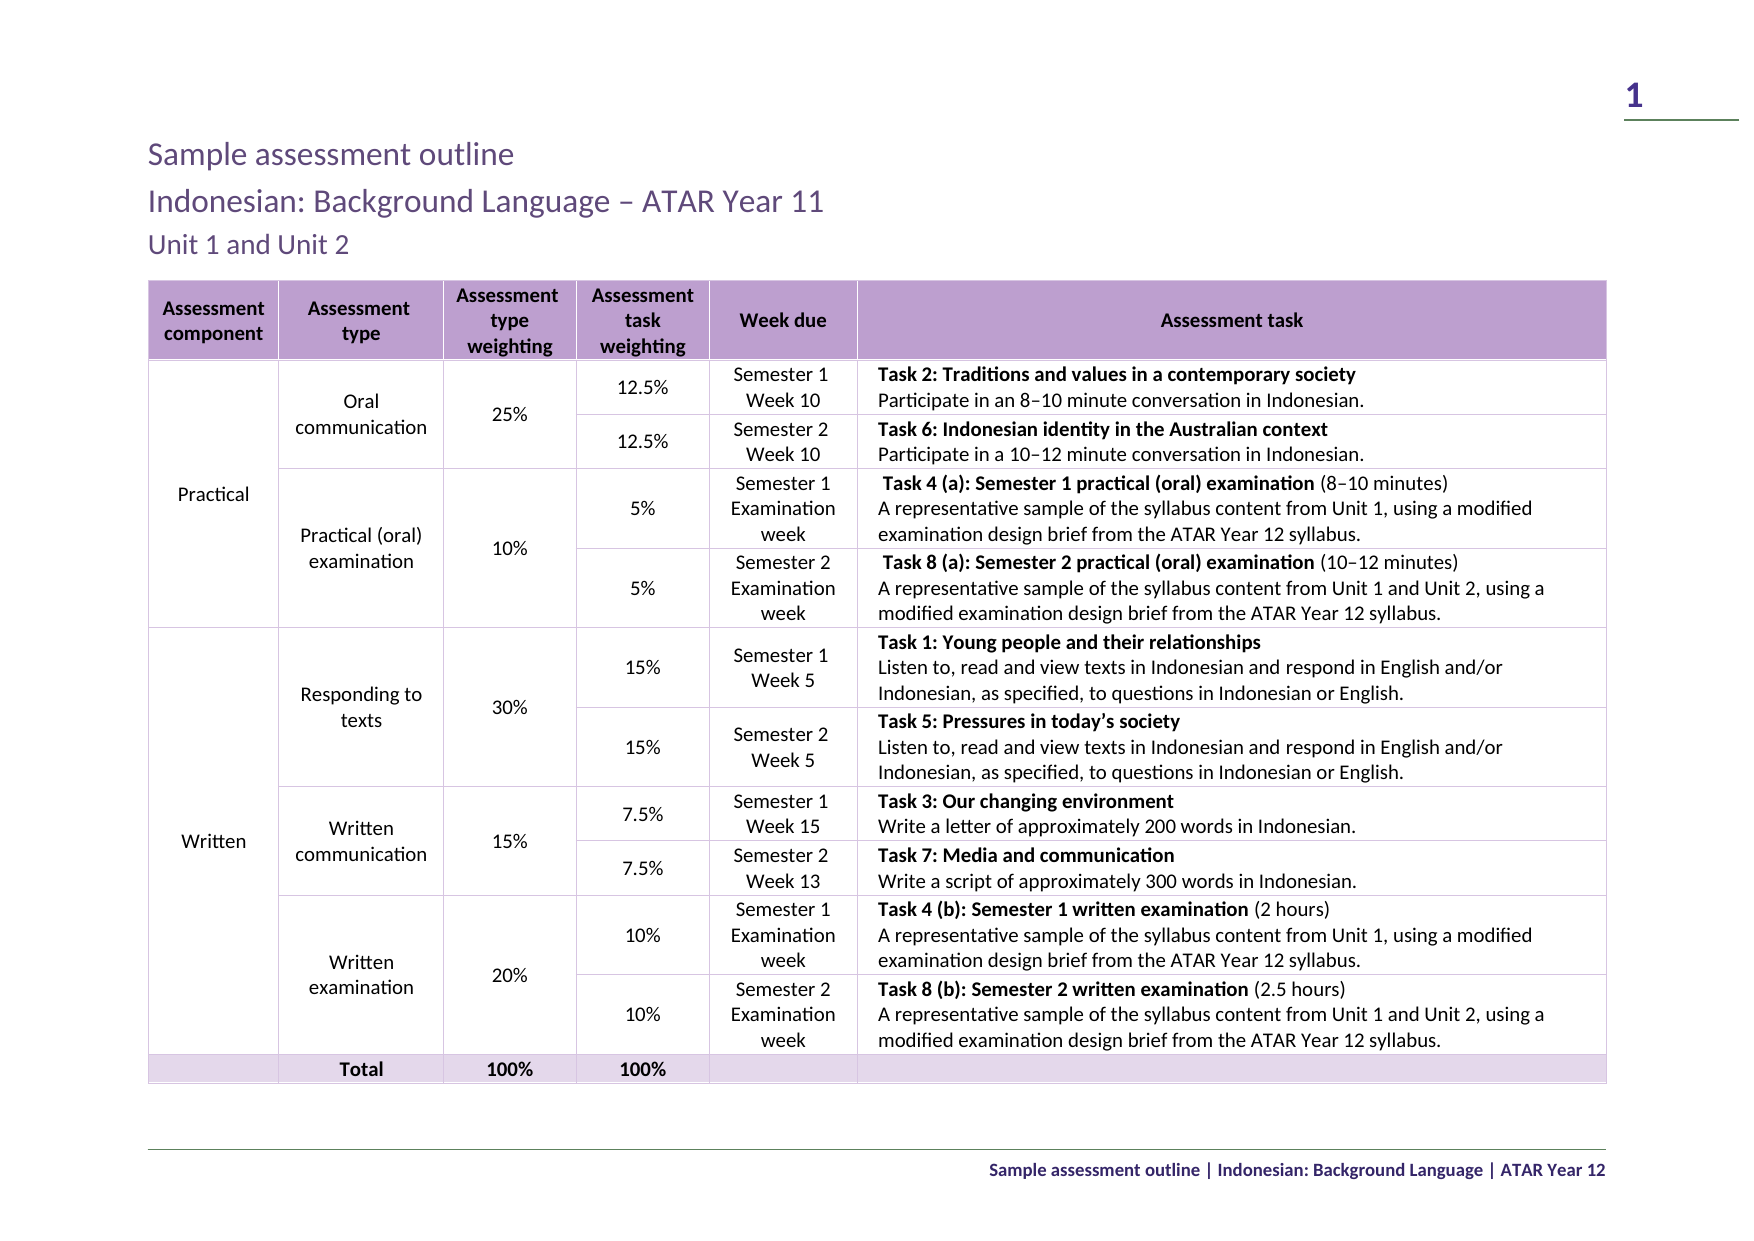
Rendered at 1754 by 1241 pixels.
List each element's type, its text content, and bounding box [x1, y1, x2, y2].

table_cell Responding to texts [279, 628, 443, 786]
table_cell Practical [149, 361, 278, 627]
table_cell Written [149, 628, 278, 1054]
table_cell 100% [577, 1055, 709, 1082]
table_cell Task 5: Pressures in today’s society Listen to, read and view texts in Indonesian and respond in English and/or Indonesian, as specified, to questions in Indonesian or English. [858, 708, 1606, 786]
table_cell Semester 1 Examination week [710, 469, 857, 547]
table_cell Task 8 (b): Semester 2 written examination (2.5 hours) A representative sample of the syllabus content from Unit 1 and Unit 2, using a modified examination design brief from the ATAR Year 12 syllabus. [858, 975, 1606, 1054]
table_cell [149, 1055, 278, 1082]
table_cell Task 4 (a): Semester 1 practical (oral) examination (8–10 minutes) A representative sample of the syllabus content from Unit 1, using a modified examination design brief from the ATAR Year 12 syllabus. [858, 469, 1606, 547]
table_cell Semester 2 Examination week [710, 549, 857, 627]
table_cell 5% [577, 549, 709, 627]
table_cell 30% [444, 628, 576, 786]
table_cell Task 8 (a): Semester 2 practical (oral) examination (10–12 minutes) A representative sample of the syllabus content from Unit 1 and Unit 2, using a modified examination design brief from the ATAR Year 12 syllabus. [858, 549, 1606, 627]
table_cell [710, 1055, 857, 1082]
table_cell 7.5% [577, 787, 709, 840]
table_cell Task 1: Young people and their relationships Listen to, read and view texts in Indonesian and respond in English and/or Indonesian, as specified, to questions in Indonesian or English. [858, 628, 1606, 707]
table_header Assessment component [149, 281, 278, 359]
table_cell 15% [577, 628, 709, 707]
table_header Assessment type [279, 281, 443, 359]
table_cell Written communication [279, 787, 443, 894]
table_header Week due [710, 281, 857, 359]
table_cell [858, 1055, 1606, 1082]
table_cell Task 7: Media and communication Write a script of approximately 300 words in Indonesian. [858, 841, 1606, 894]
table_cell 10% [577, 896, 709, 974]
subtitle Indonesian: Background Language – ATAR Year 11 [148, 180, 1606, 220]
subtitle Sample assessment outline [148, 133, 1606, 174]
table_cell Semester 2 Examination week [710, 975, 857, 1054]
table_cell Oral communication [279, 361, 443, 468]
table_cell 100% [444, 1055, 576, 1082]
table_cell 7.5% [577, 841, 709, 894]
table_header Assessment task [858, 281, 1606, 359]
table_cell 20% [444, 896, 576, 1054]
table_cell 12.5% [577, 361, 709, 414]
table_cell Task 3: Our changing environment Write a letter of approximately 200 words in Indonesian. [858, 787, 1606, 840]
table_cell 12.5% [577, 415, 709, 468]
table_cell 10% [577, 975, 709, 1054]
table_cell 5% [577, 469, 709, 547]
table_cell Semester 2 Week 13 [710, 841, 857, 894]
table_cell Practical (oral) examination [279, 469, 443, 627]
table_cell 15% [444, 787, 576, 894]
table_cell 25% [444, 361, 576, 468]
table_cell Task 2: Traditions and values in a contemporary society Participate in an 8–10 minute conversation in Indonesian. [858, 361, 1606, 414]
table_cell Semester 2 Week 10 [710, 415, 857, 468]
table_cell Task 6: Indonesian identity in the Australian context Participate in a 10–12 minute conversation in Indonesian. [858, 415, 1606, 468]
table_cell 15% [577, 708, 709, 786]
table_cell Task 4 (b): Semester 1 written examination (2 hours) A representative sample of the syllabus content from Unit 1, using a modified examination design brief from the ATAR Year 12 syllabus. [858, 896, 1606, 974]
table_cell Semester 1 Examination week [710, 896, 857, 974]
table_cell Written examination [279, 896, 443, 1054]
table_cell Total [279, 1055, 443, 1082]
table_header Assessment type weighting [444, 281, 576, 359]
table_cell Semester 1 Week 5 [710, 628, 857, 707]
table_cell 10% [444, 469, 576, 627]
table_header Assessment task weighting [577, 281, 709, 359]
table_cell Semester 1 Week 10 [710, 361, 857, 414]
table_cell Semester 1 Week 15 [710, 787, 857, 840]
subtitle Unit 1 and Unit 2 [148, 226, 1606, 262]
table_cell Semester 2 Week 5 [710, 708, 857, 786]
